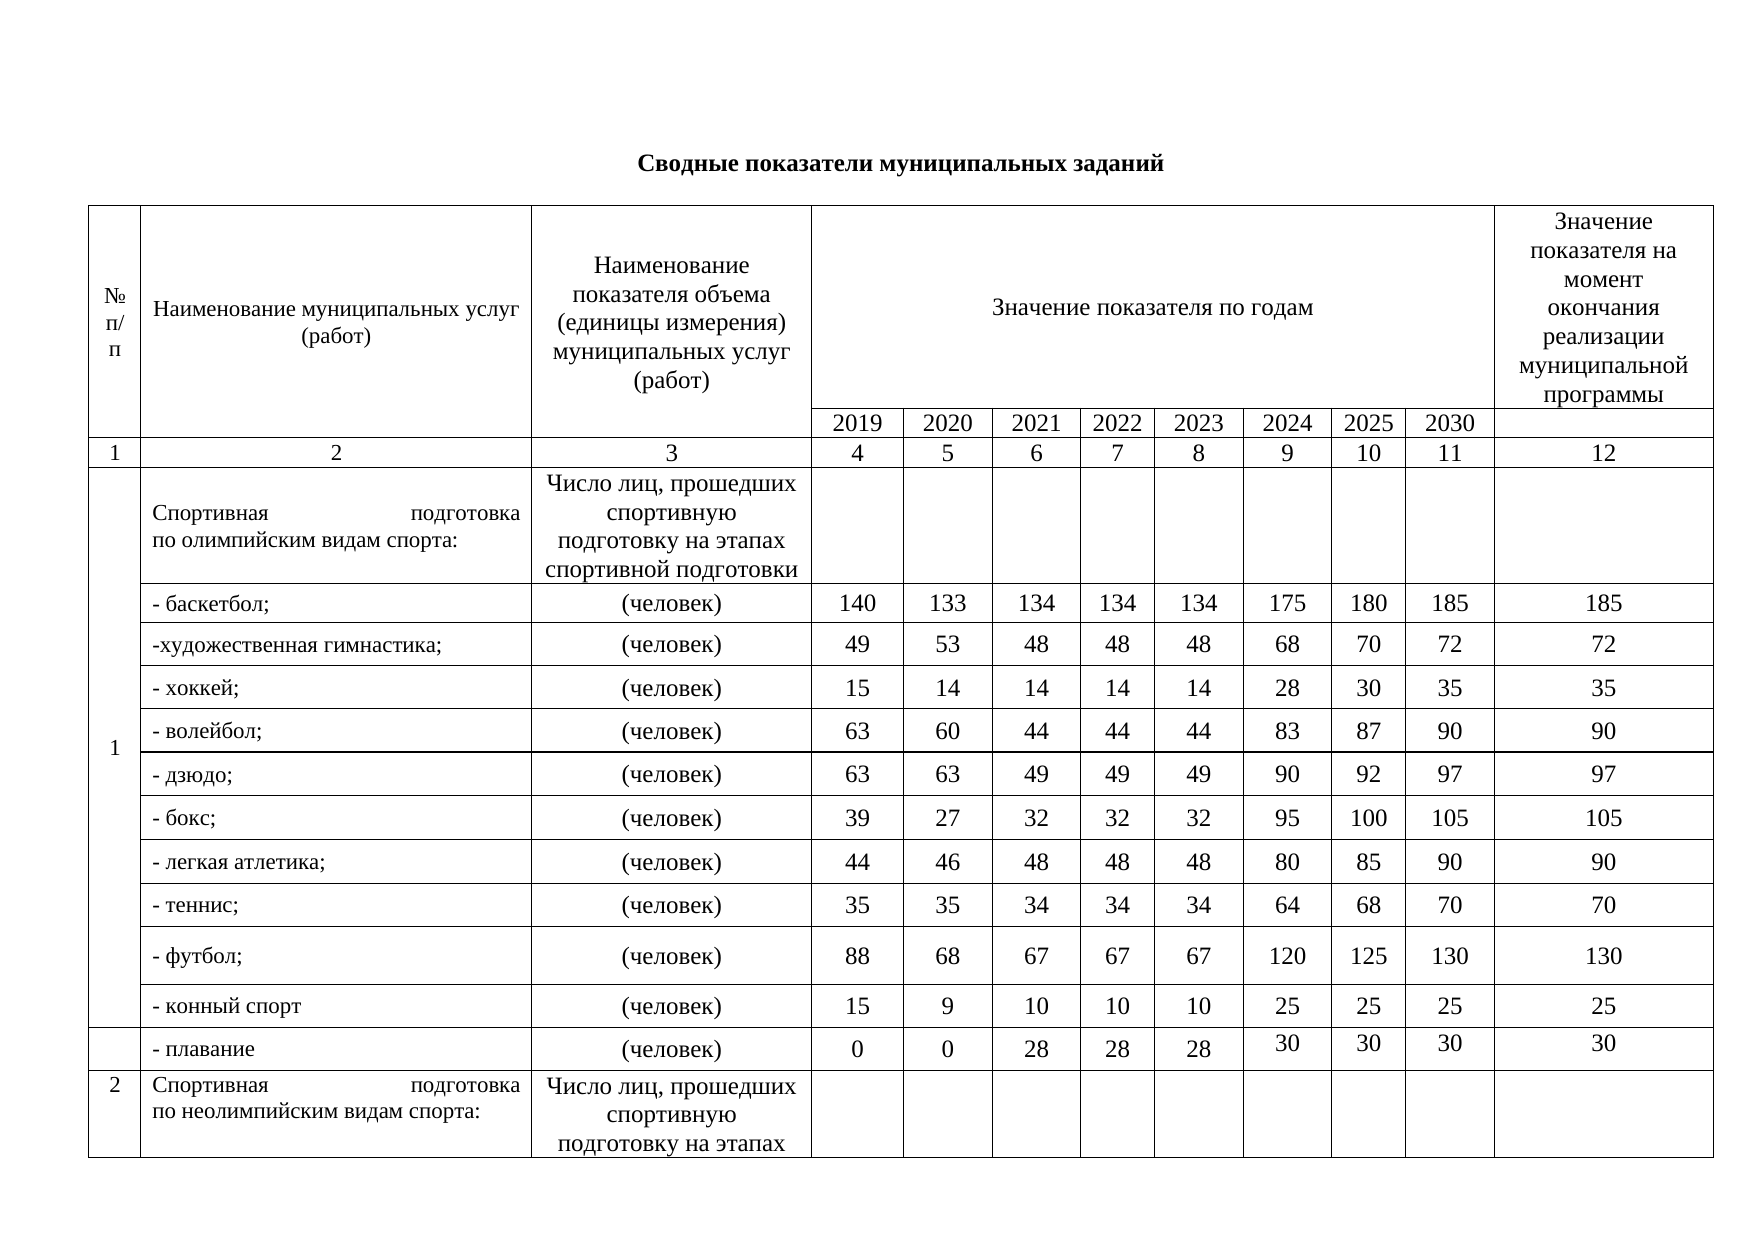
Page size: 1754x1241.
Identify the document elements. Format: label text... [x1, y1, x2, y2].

table_cell 2 [141, 438, 531, 467]
table_cell [812, 1071, 903, 1157]
table_cell 90 [1244, 753, 1331, 795]
table_cell 34 [1081, 884, 1154, 926]
table_cell 35 [1495, 666, 1713, 708]
table_cell 10 [1081, 985, 1154, 1027]
table_cell 125 [1332, 927, 1405, 984]
table_cell 90 [1406, 840, 1494, 882]
table_cell 49 [1081, 753, 1154, 795]
table_cell 39 [812, 796, 903, 839]
table_cell 80 [1244, 840, 1331, 882]
text Сводные показатели муниципальных заданий [89, 148, 1713, 176]
table_cell 140 [812, 584, 903, 622]
table_cell 28 [1081, 1028, 1154, 1070]
table_cell 134 [993, 584, 1080, 622]
table_header Наименование муниципальных услуг (работ) [141, 206, 531, 437]
table_cell 70 [1332, 623, 1405, 665]
table_cell 185 [1406, 584, 1494, 622]
table_cell 25 [1332, 985, 1405, 1027]
table_cell 30 [1495, 1028, 1713, 1070]
table_cell 87 [1332, 709, 1405, 751]
table_cell [1406, 1071, 1494, 1157]
table_cell 67 [1155, 927, 1243, 984]
table_cell 9 [1244, 438, 1331, 467]
table_cell 35 [904, 884, 992, 926]
table_cell - бокс; [141, 796, 531, 839]
table_cell 32 [1081, 796, 1154, 839]
table_cell 8 [1155, 438, 1243, 467]
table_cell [141, 1071, 531, 1157]
table_cell 105 [1406, 796, 1494, 839]
table_cell 12 [1495, 438, 1713, 467]
table_cell 120 [1244, 927, 1331, 984]
table_cell 14 [1155, 666, 1243, 708]
table_cell 10 [993, 985, 1080, 1027]
table_cell 68 [1332, 884, 1405, 926]
table_cell (человек) [532, 884, 811, 926]
table_cell 25 [1406, 985, 1494, 1027]
table_cell [1406, 468, 1494, 583]
table_cell (человек) [532, 623, 811, 665]
table_cell 30 [1332, 1028, 1405, 1070]
table_cell - легкая атлетика; [141, 840, 531, 882]
table_cell 2030 [1406, 409, 1494, 437]
table_cell 28 [1244, 666, 1331, 708]
table_cell 130 [1495, 927, 1713, 984]
table_cell [1081, 1071, 1154, 1157]
table_cell 2022 [1081, 409, 1154, 437]
table_cell 49 [993, 753, 1080, 795]
table_cell 3 [532, 438, 811, 467]
table_cell - плавание [141, 1028, 531, 1070]
table_cell 105 [1495, 796, 1713, 839]
table_cell 68 [1244, 623, 1331, 665]
table_cell 97 [1495, 753, 1713, 795]
table_cell (человек) [532, 985, 811, 1027]
table_cell 72 [1495, 623, 1713, 665]
table_cell 88 [812, 927, 903, 984]
table_cell 32 [993, 796, 1080, 839]
table_cell 185 [1495, 584, 1713, 622]
table_cell 30 [1406, 1028, 1494, 1070]
table_cell 11 [1406, 438, 1494, 467]
table_cell [1244, 468, 1331, 583]
table_cell (человек) [532, 666, 811, 708]
table_cell 34 [1155, 884, 1243, 926]
table_cell (человек) [532, 753, 811, 795]
table_cell 90 [1406, 709, 1494, 751]
table_cell (человек) [532, 796, 811, 839]
table_cell 5 [904, 438, 992, 467]
table_cell 92 [1332, 753, 1405, 795]
table_cell [812, 468, 903, 583]
table_cell 10 [1155, 985, 1243, 1027]
table_cell 25 [1244, 985, 1331, 1027]
table_cell 133 [904, 584, 992, 622]
table_cell [1155, 468, 1243, 583]
table_cell 63 [904, 753, 992, 795]
table_cell 2 [89, 1071, 140, 1157]
table_cell 14 [904, 666, 992, 708]
table_cell 30 [1244, 1028, 1331, 1070]
table_cell (человек) [532, 1028, 811, 1070]
table_cell 85 [1332, 840, 1405, 882]
table_cell - хоккей; [141, 666, 531, 708]
table_cell 100 [1332, 796, 1405, 839]
table_cell 10 [1332, 438, 1405, 467]
table_cell 72 [1406, 623, 1494, 665]
table_cell 70 [1406, 884, 1494, 926]
table_cell 7 [1081, 438, 1154, 467]
table_cell 67 [1081, 927, 1154, 984]
table_cell 44 [812, 840, 903, 882]
table_cell 49 [1155, 753, 1243, 795]
table_cell 68 [904, 927, 992, 984]
table_cell 9 [904, 985, 992, 1027]
table_cell [1495, 1071, 1713, 1157]
table_cell -художественная гимнастика; [141, 623, 531, 665]
table_cell [1332, 1071, 1405, 1157]
table_cell 95 [1244, 796, 1331, 839]
table_cell 134 [1155, 584, 1243, 622]
table_cell [904, 468, 992, 583]
table_cell 2024 [1244, 409, 1331, 437]
table_cell 48 [1155, 840, 1243, 882]
table_cell 2021 [993, 409, 1080, 437]
table_cell 2019 [812, 409, 903, 437]
table_cell 35 [812, 884, 903, 926]
table_cell 175 [1244, 584, 1331, 622]
table_cell (человек) [532, 709, 811, 751]
table_cell Число лиц, прошедших спортивную подготовку на этапах спортивной подготовки [532, 468, 811, 583]
table_cell 35 [1406, 666, 1494, 708]
table_cell 44 [993, 709, 1080, 751]
table_cell 4 [812, 438, 903, 467]
table_cell 32 [1155, 796, 1243, 839]
table_cell 0 [812, 1028, 903, 1070]
table_cell [904, 1071, 992, 1157]
table_cell 15 [812, 666, 903, 708]
table_cell - конный спорт [141, 985, 531, 1027]
table_cell 27 [904, 796, 992, 839]
table_cell 180 [1332, 584, 1405, 622]
table_cell 15 [812, 985, 903, 1027]
table_cell 130 [1406, 927, 1494, 984]
table_cell 60 [904, 709, 992, 751]
table_cell [89, 1028, 140, 1070]
table_cell 2025 [1332, 409, 1405, 437]
table_cell (человек) [532, 584, 811, 622]
table_cell 64 [1244, 884, 1331, 926]
table_cell 34 [993, 884, 1080, 926]
table_cell 2023 [1155, 409, 1243, 437]
table_cell 83 [1244, 709, 1331, 751]
table_header Значение показателя по годам [812, 206, 1494, 407]
table_cell 53 [904, 623, 992, 665]
table_cell 1 [89, 468, 140, 1027]
table_cell - теннис; [141, 884, 531, 926]
table_cell 134 [1081, 584, 1154, 622]
table_cell 97 [1406, 753, 1494, 795]
table_cell [993, 1071, 1080, 1157]
table_cell 25 [1495, 985, 1713, 1027]
table_header Наименование показателя объема (единицы измерения) муниципальных услуг (работ) [532, 206, 811, 437]
table_header № п/п [89, 206, 140, 437]
table_cell 14 [1081, 666, 1154, 708]
table_cell 48 [1081, 623, 1154, 665]
table_cell [1081, 468, 1154, 583]
table_cell 48 [1155, 623, 1243, 665]
table_cell 70 [1495, 884, 1713, 926]
table_cell 28 [993, 1028, 1080, 1070]
table_cell [993, 468, 1080, 583]
table_cell 44 [1155, 709, 1243, 751]
table_cell - дзюдо; [141, 753, 531, 795]
table_cell - баскетбол; [141, 584, 531, 622]
table_cell (человек) [532, 840, 811, 882]
table_cell 90 [1495, 840, 1713, 882]
table_cell 44 [1081, 709, 1154, 751]
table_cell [532, 1071, 811, 1157]
table_cell 1 [89, 438, 140, 467]
table_cell - волейбол; [141, 709, 531, 751]
table_cell 0 [904, 1028, 992, 1070]
table_cell [1495, 409, 1713, 437]
table_cell 49 [812, 623, 903, 665]
table_cell 48 [993, 623, 1080, 665]
table_cell 2020 [904, 409, 992, 437]
table_cell 46 [904, 840, 992, 882]
table_cell 30 [1332, 666, 1405, 708]
table_header Значение показателя на момент окончания реализации муниципальной программы [1495, 206, 1713, 407]
table_cell 14 [993, 666, 1080, 708]
table_cell [1244, 1071, 1331, 1157]
table_cell 63 [812, 709, 903, 751]
table_cell (человек) [532, 927, 811, 984]
table_cell 67 [993, 927, 1080, 984]
table_cell 63 [812, 753, 903, 795]
table_cell 90 [1495, 709, 1713, 751]
table_cell 48 [993, 840, 1080, 882]
table_cell 6 [993, 438, 1080, 467]
table_cell [1495, 468, 1713, 583]
table_cell - футбол; [141, 927, 531, 984]
table_cell [1332, 468, 1405, 583]
table_cell Спортивная подготовка по олимпийским видам спорта: [141, 468, 531, 583]
table_cell 28 [1155, 1028, 1243, 1070]
table_cell 48 [1081, 840, 1154, 882]
table_cell [1155, 1071, 1243, 1157]
